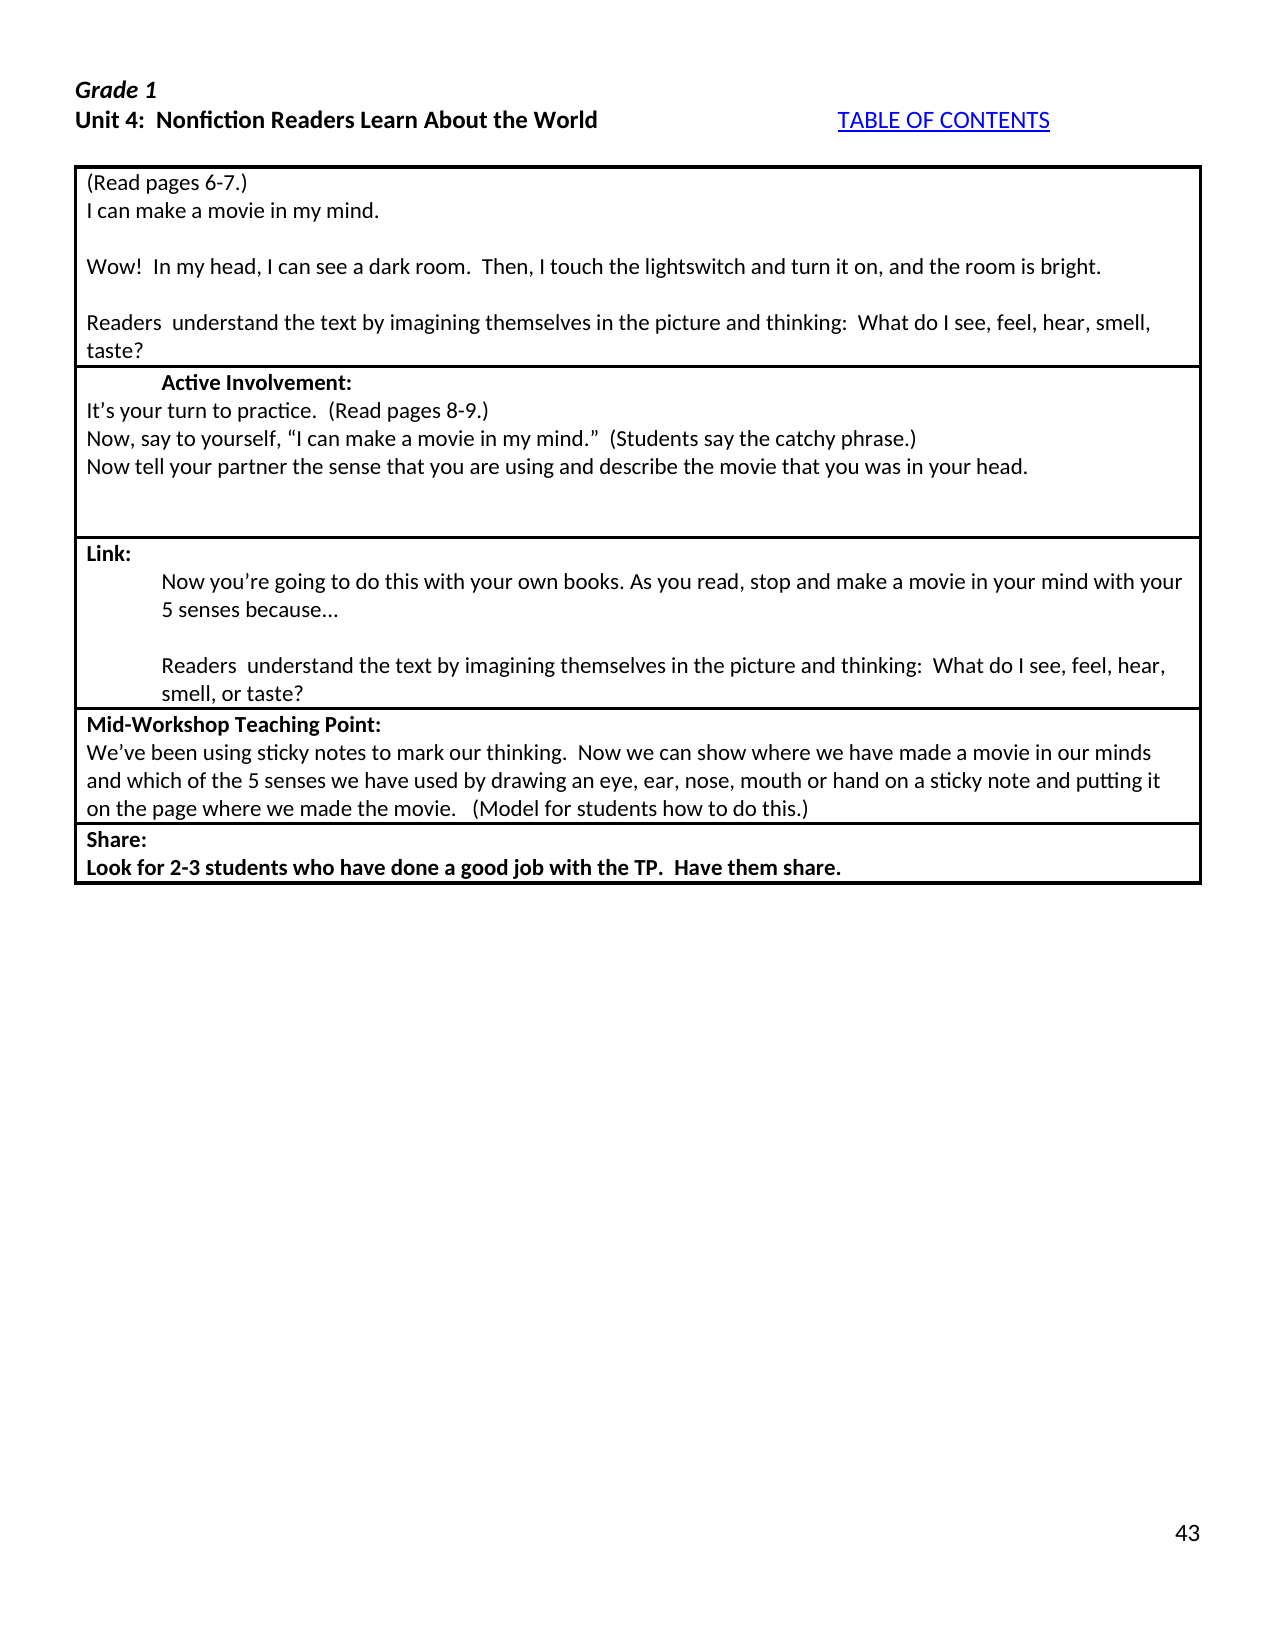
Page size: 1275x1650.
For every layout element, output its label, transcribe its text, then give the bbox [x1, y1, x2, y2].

table_cell Share: Look for 2-3 students who have done a good job with the TP. Have them share. [77, 825, 1199, 881]
table_cell Active Involvement: It’s your turn to practice. (Read pages 8-9.) Now, say to yourself, “I can make a movie in my mind.” (Students say the catchy phrase.) Now tell your partner the sense that you are using and describe the movie that you was in your head. [77, 368, 1199, 536]
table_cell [77, 169, 1199, 364]
table_cell Mid-Workshop Teaching Point: We’ve been using sticky notes to mark our thinking. Now we can show where we have made a movie in our minds and which of the 5 senses we have used by drawing an eye, ear, nose, mouth or hand on a sticky note and putting it on the page where we made the movie. (Model for students how to do this.) [77, 710, 1199, 822]
table_cell Link: Now you’re going to do this with your own books. As you read, stop and make a movie in your mind with your 5 senses because... Readers understand the text by imagining themselves in the picture and thinking: What do I see, feel, hear, smell, or taste? [77, 539, 1199, 707]
